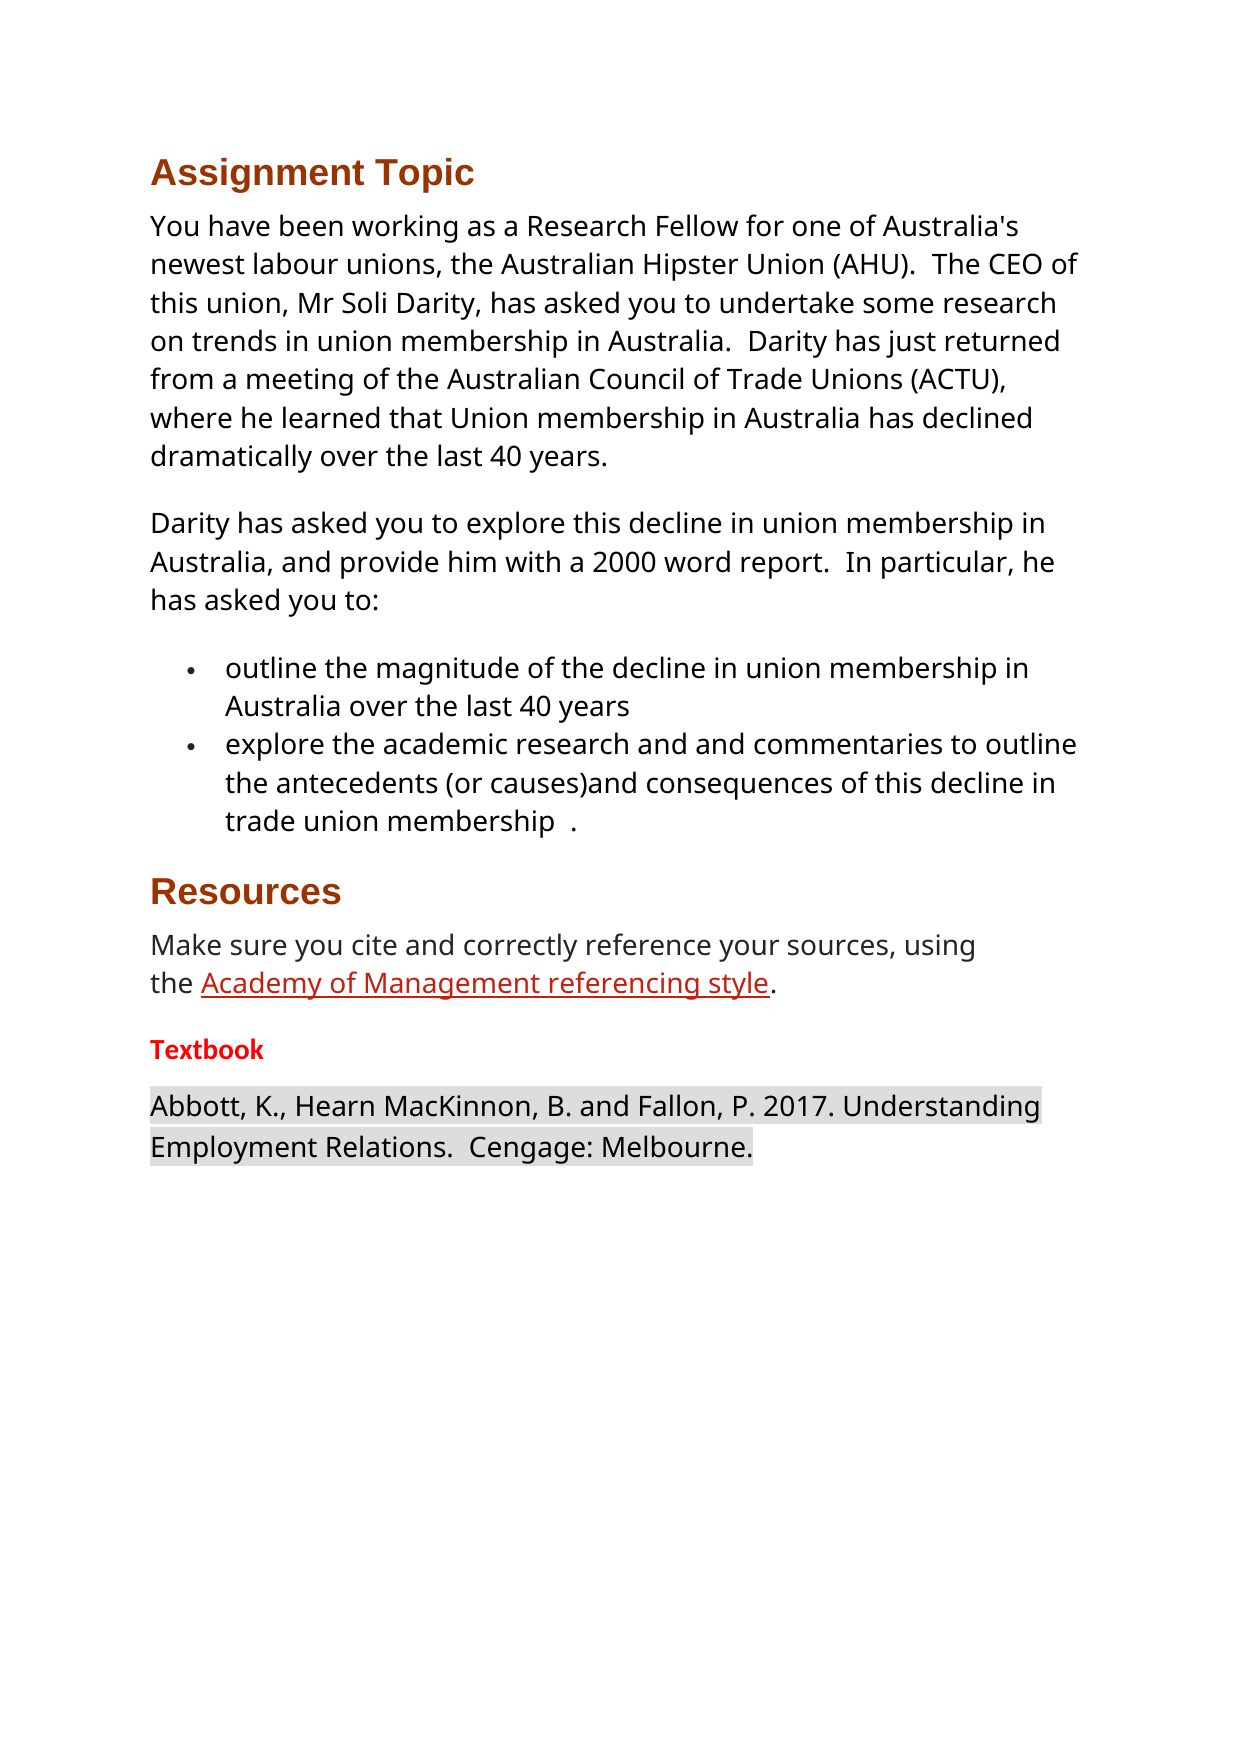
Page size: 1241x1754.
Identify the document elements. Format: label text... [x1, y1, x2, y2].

text Abbott, K., Hearn MacKinnon, B. and Fallon, P. 2017. Understanding Employment Relations. Cengage: Melbourne. [150, 1086, 1090, 1166]
text Darity has asked you to explore this decline in union membership in Australia, and provide him with a 2000 word report. In particular, he has asked you to: [150, 504, 1090, 619]
list outline the magnitude of the decline in union membership in Australia over the last 40 years [187, 648, 1090, 724]
text Resources [150, 869, 1090, 912]
text Textbook [150, 1031, 1090, 1066]
list explore the academic research and and commentaries to outline the antecedents (or causes)and consequences of this decline in trade union membership . [187, 724, 1090, 839]
text Assignment Topic [150, 150, 1090, 194]
text Make sure you cite and correctly reference your sources, using the Academy of Management referencing style. [150, 925, 1090, 1002]
text You have been working as a Research Fellow for one of Australia's newest labour unions, the Australian Hipster Union (AHU). The CEO of this union, Mr Soli Darity, has asked you to undertake some research on trends in union membership in Australia. Darity has just returned from a meeting of the Australian Council of Trade Unions (ACTU), where he learned that Union membership in Australia has declined dramatically over the last 40 years. [150, 206, 1090, 474]
